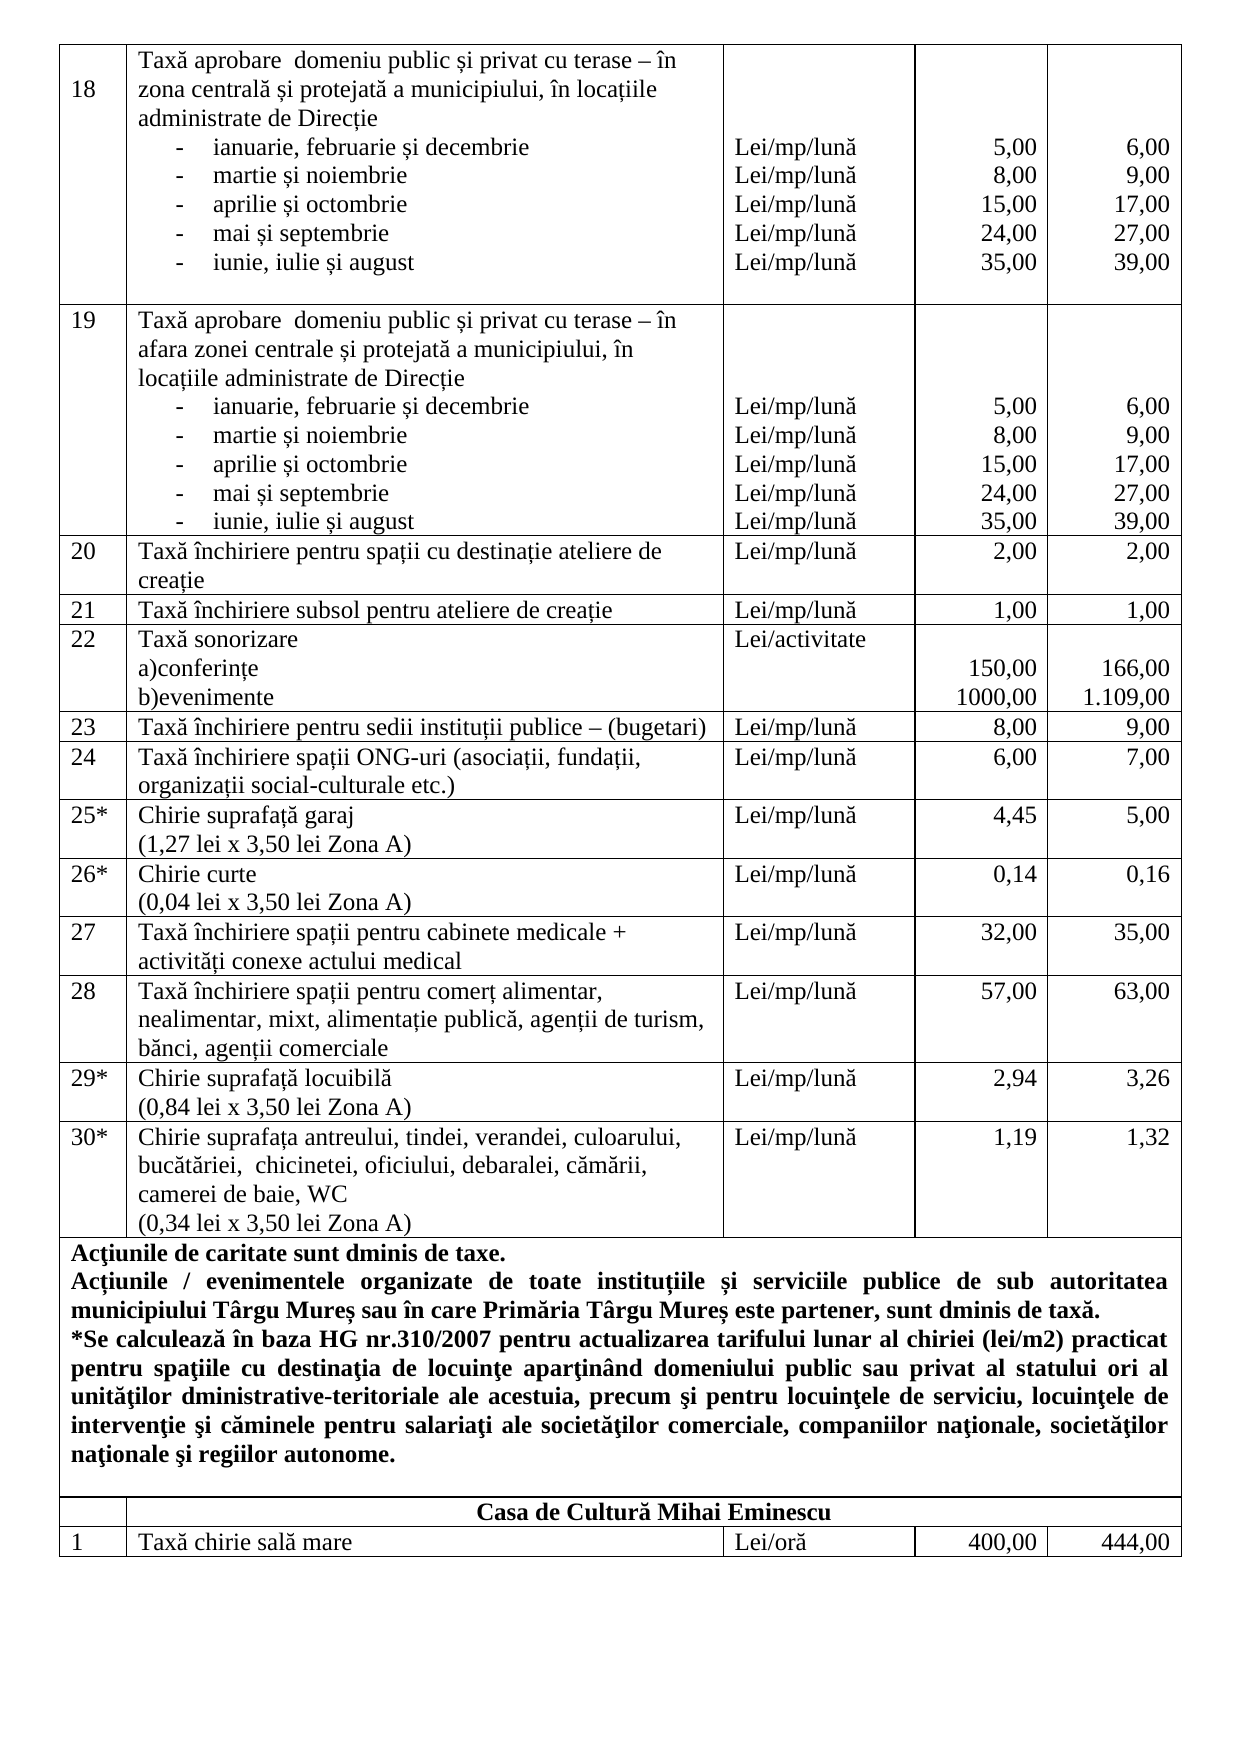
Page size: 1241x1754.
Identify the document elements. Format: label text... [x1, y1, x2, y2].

table_cell 444,00 [1048, 1527, 1181, 1556]
table_cell 2,00 [1048, 536, 1181, 594]
table_cell Lei/mp/lună [724, 800, 914, 858]
table_cell Lei/mp/lună [724, 595, 914, 623]
table_cell 8,00 [916, 712, 1047, 741]
table_cell Taxă închiriere pentru spații cu destinație ateliere de creație [127, 536, 723, 594]
table_cell 9,00 [1048, 712, 1181, 741]
table_cell 6,00 9,00 17,00 27,00 39,00 [1048, 45, 1181, 304]
table_cell 22 [60, 625, 126, 711]
table_cell Acţiunile de caritate sunt dminis de taxe. Acțiunile / evenimentele organizate de toate instituțiile și serviciile publice de sub autoritatea municipiului Târgu Mureș sau în care Primăria Târgu Mureș este partener, sunt dminis de taxă. *Se calculează în baza HG nr.310/2007 pentru actualizarea tarifului lunar al chiriei (lei/m2) practicat pentru spaţiile cu destinaţia de locuinţe aparţinând domeniului public sau privat al statului ori al unităţilor dministrative-teritoriale ale acestuia, precum şi pentru locuinţele de serviciu, locuinţele de intervenţie şi căminele pentru salariaţi ale societăţilor comerciale, companiilor naţionale, societăţilor naţionale şi regiilor autonome. [60, 1238, 1181, 1496]
table_cell Taxă chirie sală mare [127, 1527, 723, 1556]
table_cell 0,16 [1048, 859, 1181, 916]
table_cell Lei/mp/lună Lei/mp/lună Lei/mp/lună Lei/mp/lună Lei/mp/lună [724, 45, 914, 304]
table_cell 1,19 [916, 1122, 1047, 1237]
table_cell 6,00 [916, 742, 1047, 799]
table_cell 57,00 [916, 976, 1047, 1062]
table_cell Taxă închiriere subsol pentru ateliere de creație [127, 595, 723, 623]
table_cell Lei/oră [724, 1527, 914, 1556]
table_cell 3,26 [1048, 1063, 1181, 1121]
table_cell 1 [60, 1527, 126, 1556]
table_cell 26* [60, 859, 126, 916]
table_cell Lei/mp/lună [724, 712, 914, 741]
table_cell Taxă închiriere spații pentru cabinete medicale + activități conexe actului medical [127, 917, 723, 975]
table_cell Chirie curte (0,04 lei x 3,50 lei Zona A) [127, 859, 723, 916]
table_cell 400,00 [916, 1527, 1047, 1556]
table_cell 5,00 8,00 15,00 24,00 35,00 [916, 45, 1047, 304]
table_cell 1,32 [1048, 1122, 1181, 1237]
table_cell Chirie suprafața antreului, tindei, verandei, culoarului, bucătăriei, chicinetei, oficiului, debaralei, cămării, camerei de baie, WC (0,34 lei x 3,50 lei Zona A) [127, 1122, 723, 1237]
table_cell 27 [60, 917, 126, 975]
table_cell 29* [60, 1063, 126, 1121]
table_cell Chirie suprafață garaj (1,27 lei x 3,50 lei Zona A) [127, 800, 723, 858]
table_cell 35,00 [1048, 917, 1181, 975]
table_cell Taxă aprobare domeniu public și privat cu terase – în zona centrală și protejată a municipiului, în locațiile administrate de Direcție ianuarie, februarie și decembrie martie și noiembrie aprilie și octombrie mai și septembrie iunie, iulie și august [127, 45, 723, 304]
table_cell 21 [60, 595, 126, 623]
table_cell 63,00 [1048, 976, 1181, 1062]
table_cell 7,00 [1048, 742, 1181, 799]
table_cell Taxă închiriere spații ONG-uri (asociații, fundații, organizații social-culturale etc.) [127, 742, 723, 799]
table_cell Lei/mp/lună [724, 976, 914, 1062]
table_cell 30* [60, 1122, 126, 1237]
table_cell 166,00 1.109,00 [1048, 625, 1181, 711]
table_cell Lei/mp/lună [724, 536, 914, 594]
table_cell [60, 1498, 126, 1526]
table_cell 32,00 [916, 917, 1047, 975]
table_cell Lei/mp/lună Lei/mp/lună Lei/mp/lună Lei/mp/lună Lei/mp/lună [724, 305, 914, 535]
table_cell 0,14 [916, 859, 1047, 916]
table_cell Lei/activitate [724, 625, 914, 711]
table_cell 5,00 [1048, 800, 1181, 858]
table_cell Taxă aprobare domeniu public și privat cu terase – în afara zonei centrale și protejată a municipiului, în locațiile administrate de Direcție ianuarie, februarie și decembrie martie și noiembrie aprilie și octombrie mai și septembrie iunie, iulie și august [127, 305, 723, 535]
table_cell 6,00 9,00 17,00 27,00 39,00 [1048, 305, 1181, 535]
table_cell 24 [60, 742, 126, 799]
table_cell Lei/mp/lună [724, 742, 914, 799]
table_cell 150,00 1000,00 [916, 625, 1047, 711]
table_cell 19 [60, 305, 126, 535]
table_cell Taxă închiriere pentru sedii instituții publice – (bugetari) [127, 712, 723, 741]
table_cell 1,00 [916, 595, 1047, 623]
table_cell 25* [60, 800, 126, 858]
table_cell Taxă sonorizare a)conferințe b)evenimente [127, 625, 723, 711]
table_cell 20 [60, 536, 126, 594]
table_cell 18 [60, 45, 126, 304]
table_cell 1,00 [1048, 595, 1181, 623]
table_cell Lei/mp/lună [724, 917, 914, 975]
table_cell 5,00 8,00 15,00 24,00 35,00 [916, 305, 1047, 535]
table_cell 2,94 [916, 1063, 1047, 1121]
table_cell Lei/mp/lună [724, 859, 914, 916]
table_cell 2,00 [916, 536, 1047, 594]
table_cell 23 [60, 712, 126, 741]
table_cell Casa de Cultură Mihai Eminescu [127, 1498, 1181, 1526]
table_cell Lei/mp/lună [724, 1122, 914, 1237]
table_cell Lei/mp/lună [724, 1063, 914, 1121]
table_cell Taxă închiriere spații pentru comerț alimentar, nealimentar, mixt, alimentație publică, agenții de turism, bănci, agenții comerciale [127, 976, 723, 1062]
table_cell 4,45 [916, 800, 1047, 858]
table_cell 28 [60, 976, 126, 1062]
table_cell Chirie suprafață locuibilă (0,84 lei x 3,50 lei Zona A) [127, 1063, 723, 1121]
